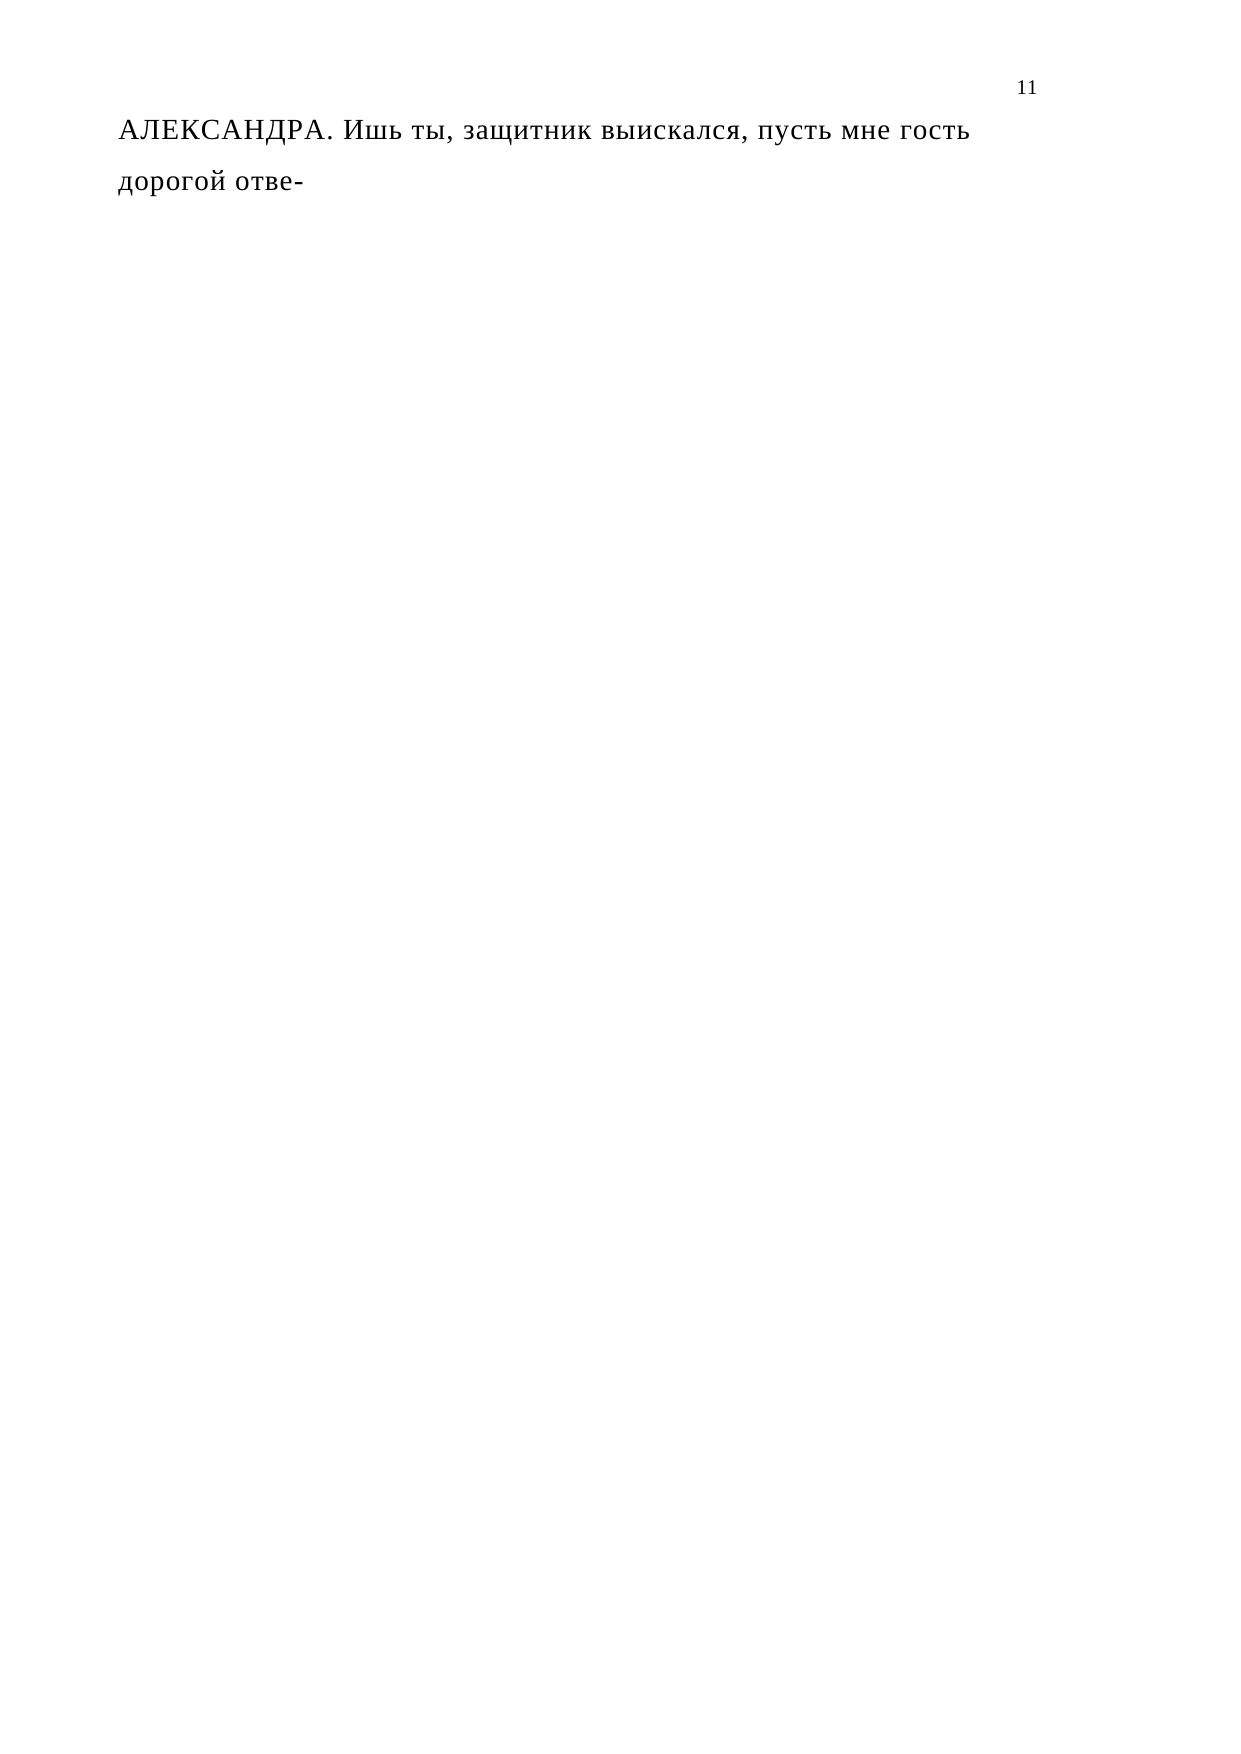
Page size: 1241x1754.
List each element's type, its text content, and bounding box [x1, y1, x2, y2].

text АЛЕКСАНДРА. Ишь ты, защитник выискался, пусть мне гость дорогой отве- [118, 99, 1034, 200]
